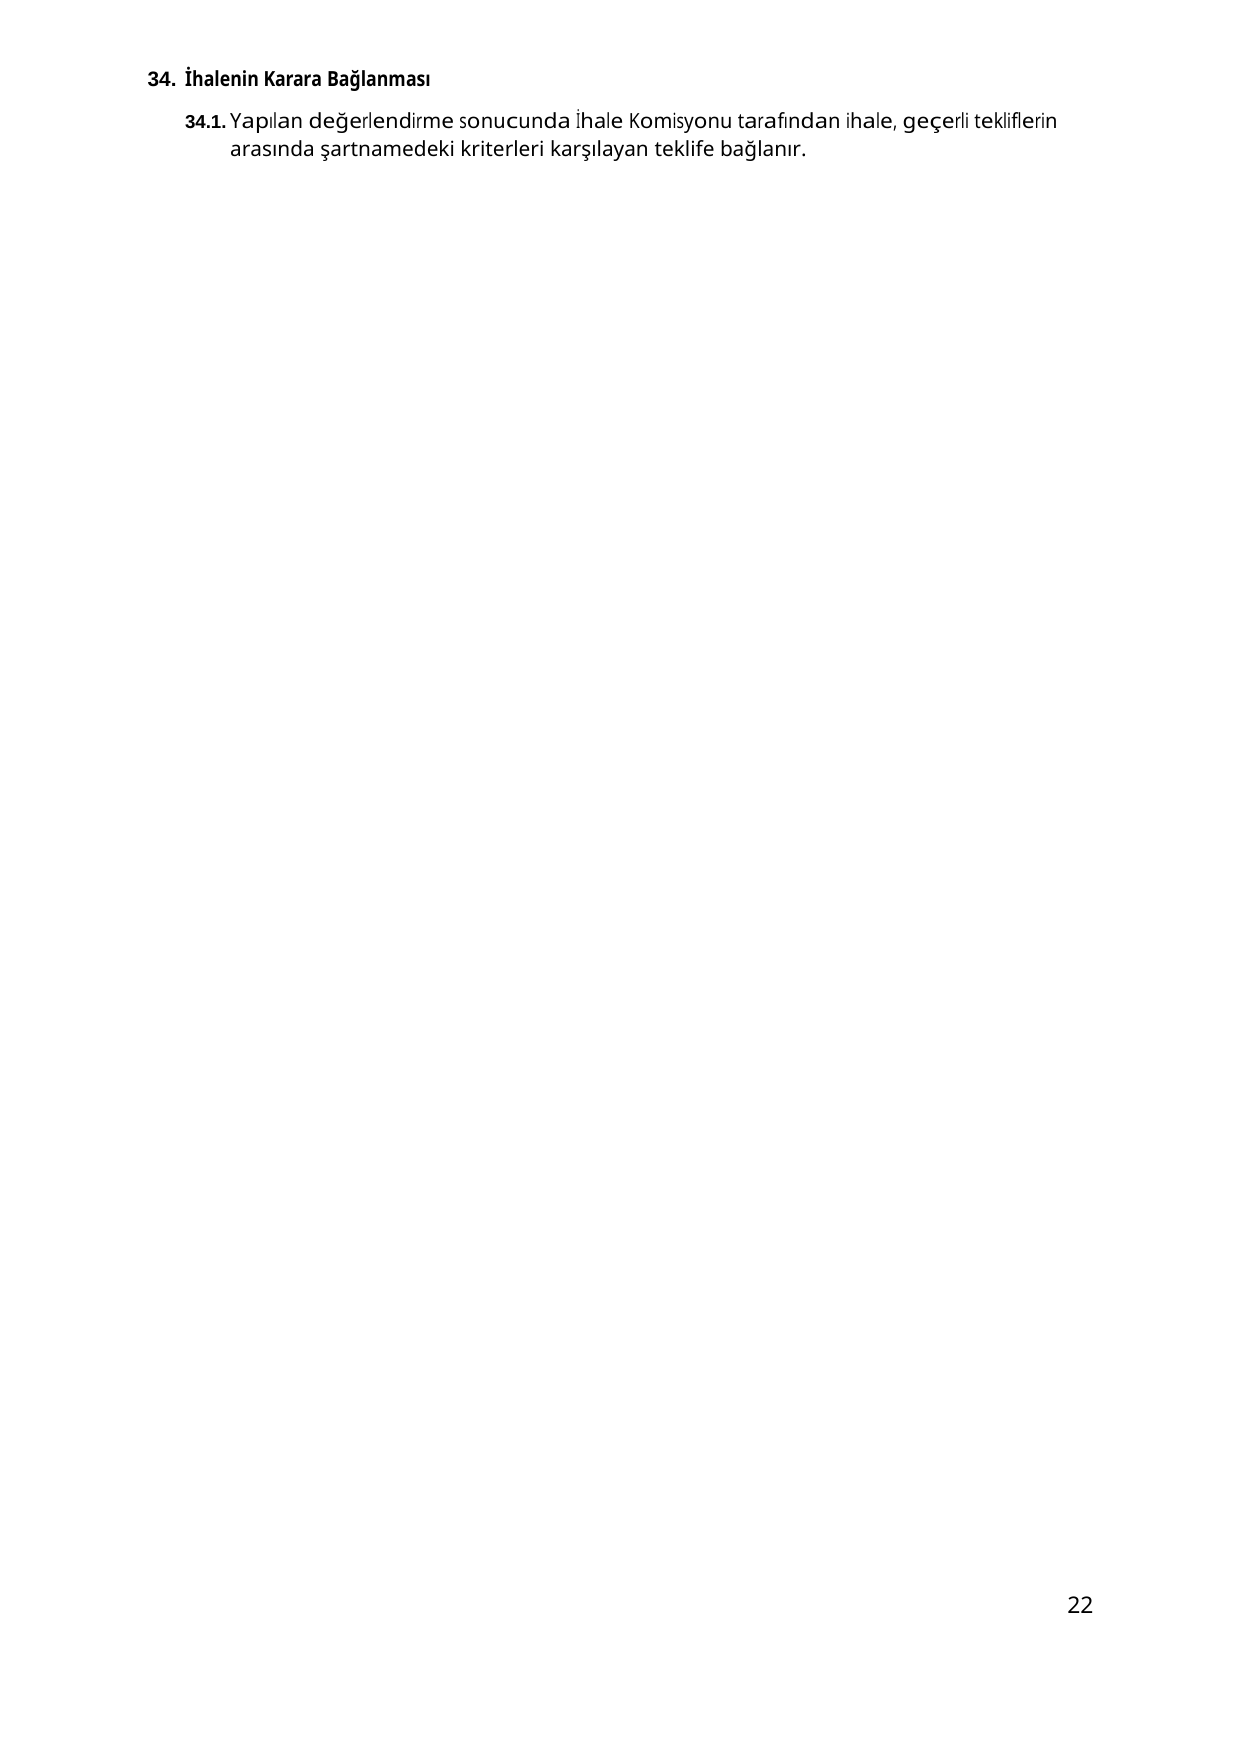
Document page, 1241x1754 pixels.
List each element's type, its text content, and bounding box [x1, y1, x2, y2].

list Yapılan değerlendirme sonucunda İhale Komisyonu tarafından ihale, geçerli tekliflerin arasında şartnamedeki kriterleri karşılayan teklife bağlanır. [185, 106, 1093, 163]
subtitle İhalenin Karara Bağlanması [147, 64, 1144, 93]
